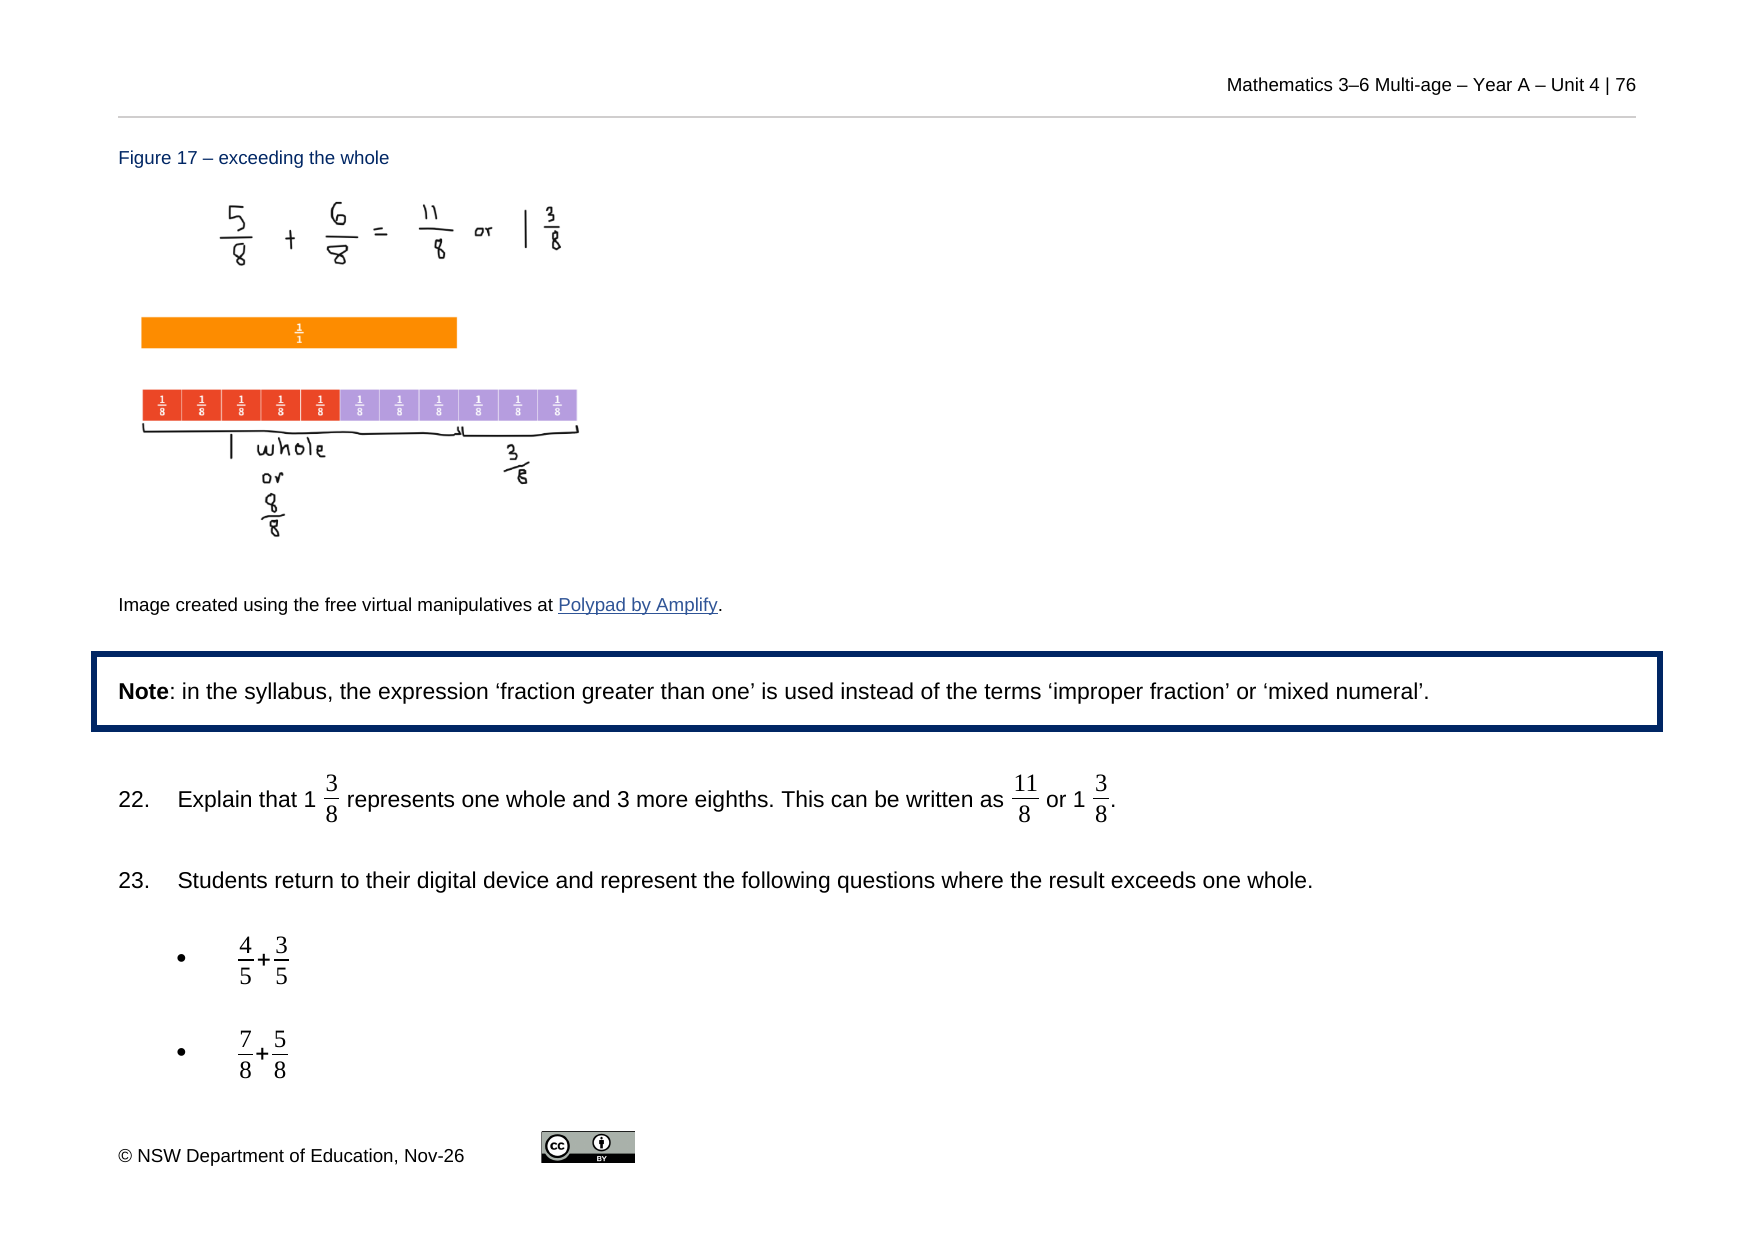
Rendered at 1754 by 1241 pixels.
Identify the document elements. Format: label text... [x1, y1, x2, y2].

picture [541, 1131, 635, 1163]
text Figure 17 – exceeding the whole [118, 147, 1636, 168]
list Explain that 1 represents one whole and 3 more eighths. This can be written as or 1 . [118, 770, 1636, 829]
text Note: in the syllabus, the expression ‘fraction greater than one’ is used instead of the terms ‘improper fraction’ or ‘mixed numeral’. [97, 657, 1657, 725]
list Students return to their digital device and represent the following questions where the result exceeds one whole. [118, 867, 1636, 893]
text Image created using the free virtual manipulatives at Polypad by Amplify. [118, 594, 1636, 615]
picture [118, 193, 610, 556]
